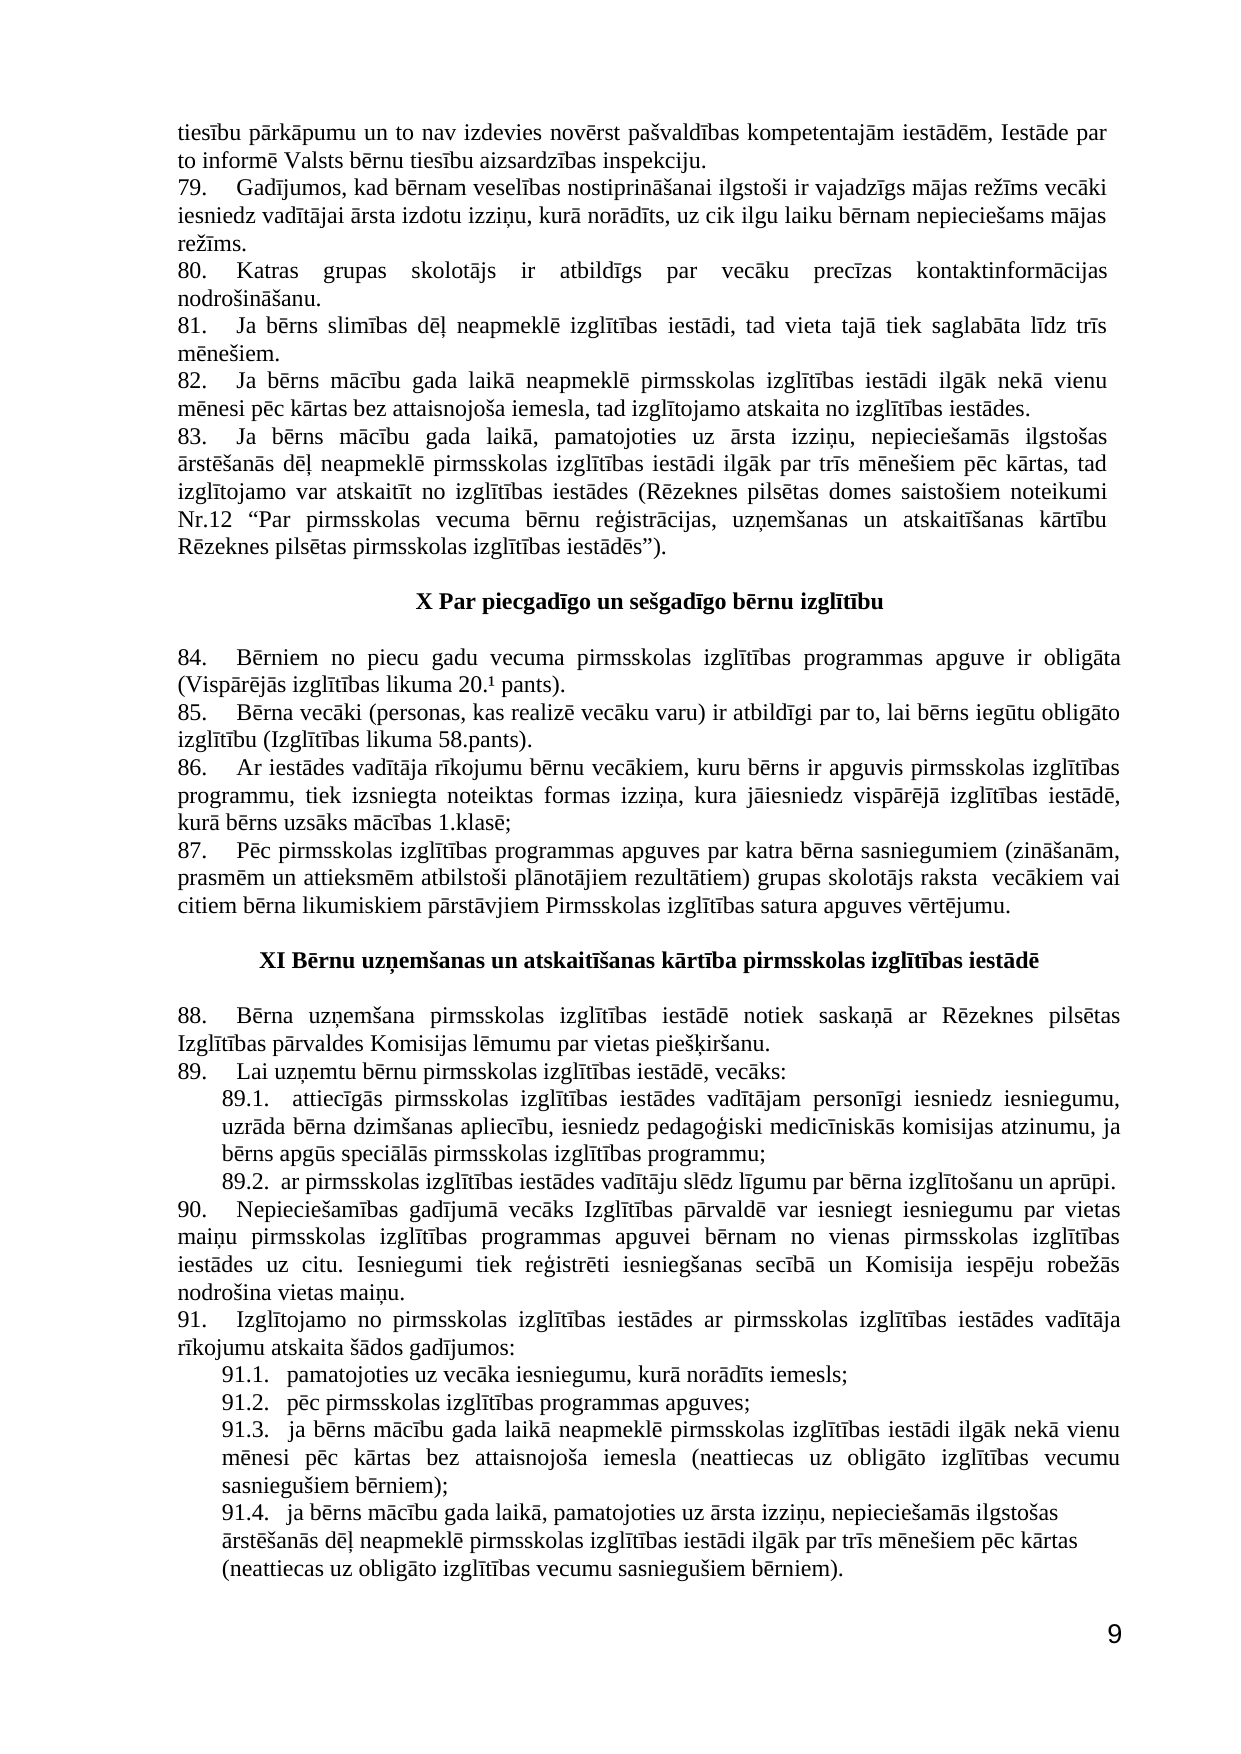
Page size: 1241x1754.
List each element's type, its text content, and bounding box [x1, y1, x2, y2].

list ar pirmsskolas izglītības iestādes vadītāju slēdz līgumu par bērna izglītošanu un aprūpi. [222, 1167, 1122, 1195]
list attiecīgās pirmsskolas izglītības iestādes vadītājam personīgi iesniedz iesniegumu, uzrāda bērna dzimšanas apliecību, iesniedz pedagoģiski medicīniskās komisijas atzinumu, ja bērns apgūs speciālās pirmsskolas izglītības programmu; [222, 1084, 1122, 1167]
list Ja bērns mācību gada laikā neapmeklē pirmsskolas izglītības iestādi ilgāk nekā vienu mēnesi pēc kārtas bez attaisnojoša iemesla, tad izglītojamo atskaita no izglītības iestādes. [177, 367, 1109, 422]
subtitle XI Bērnu uzņemšanas un atskaitīšanas kārtība pirmsskolas izglītības iestādē [177, 946, 1122, 974]
list Ja bērns slimības dēļ neapmeklē izglītības iestādi, tad vieta tajā tiek saglabāta līdz trīs mēnešiem. [177, 311, 1109, 367]
list Ar iestādes vadītāja rīkojumu bērnu vecākiem, kuru bērns ir apguvis pirmsskolas izglītības programmu, tiek izsniegta noteiktas formas izziņa, kura jāiesniedz vispārējā izglītības iestādē, kurā bērns uzsāks mācības 1.klasē; [177, 753, 1122, 836]
list ja bērns mācību gada laikā, pamatojoties uz ārsta izziņu, nepieciešamās ilgstošas ārstēšanās dēļ neapmeklē pirmsskolas izglītības iestādi ilgāk par trīs mēnešiem pēc kārtas (neattiecas uz obligāto izglītības vecumu sasniegušiem bērniem). [222, 1498, 1122, 1581]
list Bērna uzņemšana pirmsskolas izglītības iestādē notiek saskaņā ar Rēzeknes pilsētas Izglītības pārvaldes Komisijas lēmumu par vietas piešķiršanu. [177, 1001, 1122, 1057]
list Katras grupas skolotājs ir atbildīgs par vecāku precīzas kontaktinformācijas nodrošināšanu. [177, 256, 1109, 311]
list ja bērns mācību gada laikā neapmeklē pirmsskolas izglītības iestādi ilgāk nekā vienu mēnesi pēc kārtas bez attaisnojoša iemesla (neattiecas uz obligāto izglītības vecumu sasniegušiem bērniem); [222, 1416, 1122, 1498]
subtitle X Par piecgadīgo un sešgadīgo bērnu izglītību [177, 587, 1122, 615]
list Gadījumos, kad bērnam veselības nostiprināšanai ilgstoši ir vajadzīgs mājas režīms vecāki iesniedz vadītājai ārsta izdotu izziņu, kurā norādīts, uz cik ilgu laiku bērnam nepieciešams mājas režīms. [177, 173, 1109, 256]
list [177, 118, 1109, 173]
list pamatojoties uz vecāka iesniegumu, kurā norādīts iemesls; [222, 1360, 1122, 1388]
list Bērniem no piecu gadu vecuma pirmsskolas izglītības programmas apguve ir obligāta (Vispārējās izglītības likuma 20.¹ pants). [177, 643, 1122, 698]
list Lai uzņemtu bērnu pirmsskolas izglītības iestādē, vecāks: [177, 1057, 1122, 1084]
list Izglītojamo no pirmsskolas izglītības iestādes ar pirmsskolas izglītības iestādes vadītāja rīkojumu atskaita šādos gadījumos: [177, 1305, 1122, 1360]
list pēc pirmsskolas izglītības programmas apguves; [222, 1388, 1122, 1416]
list Pēc pirmsskolas izglītības programmas apguves par katra bērna sasniegumiem (zināšanām, prasmēm un attieksmēm atbilstoši plānotājiem rezultātiem) grupas skolotājs raksta vecākiem vai citiem bērna likumiskiem pārstāvjiem Pirmsskolas izglītības satura apguves vērtējumu. [177, 836, 1122, 919]
list Ja bērns mācību gada laikā, pamatojoties uz ārsta izziņu, nepieciešamās ilgstošas ārstēšanās dēļ neapmeklē pirmsskolas izglītības iestādi ilgāk par trīs mēnešiem pēc kārtas, tad izglītojamo var atskaitīt no izglītības iestādes (Rēzeknes pilsētas domes saistošiem noteikumi Nr.12 “Par pirmsskolas vecuma bērnu reģistrācijas, uzņemšanas un atskaitīšanas kārtību Rēzeknes pilsētas pirmsskolas izglītības iestādēs”). [177, 422, 1109, 560]
list Bērna vecāki (personas, kas realizē vecāku varu) ir atbildīgi par to, lai bērns iegūtu obligāto izglītību (Izglītības likuma 58.pants). [177, 698, 1122, 753]
list Nepieciešamības gadījumā vecāks Izglītības pārvaldē var iesniegt iesniegumu par vietas maiņu pirmsskolas izglītības programmas apguvei bērnam no vienas pirmsskolas izglītības iestādes uz citu. Iesniegumi tiek reģistrēti iesniegšanas secībā un Komisija iespēju robežās nodrošina vietas maiņu. [177, 1195, 1122, 1305]
